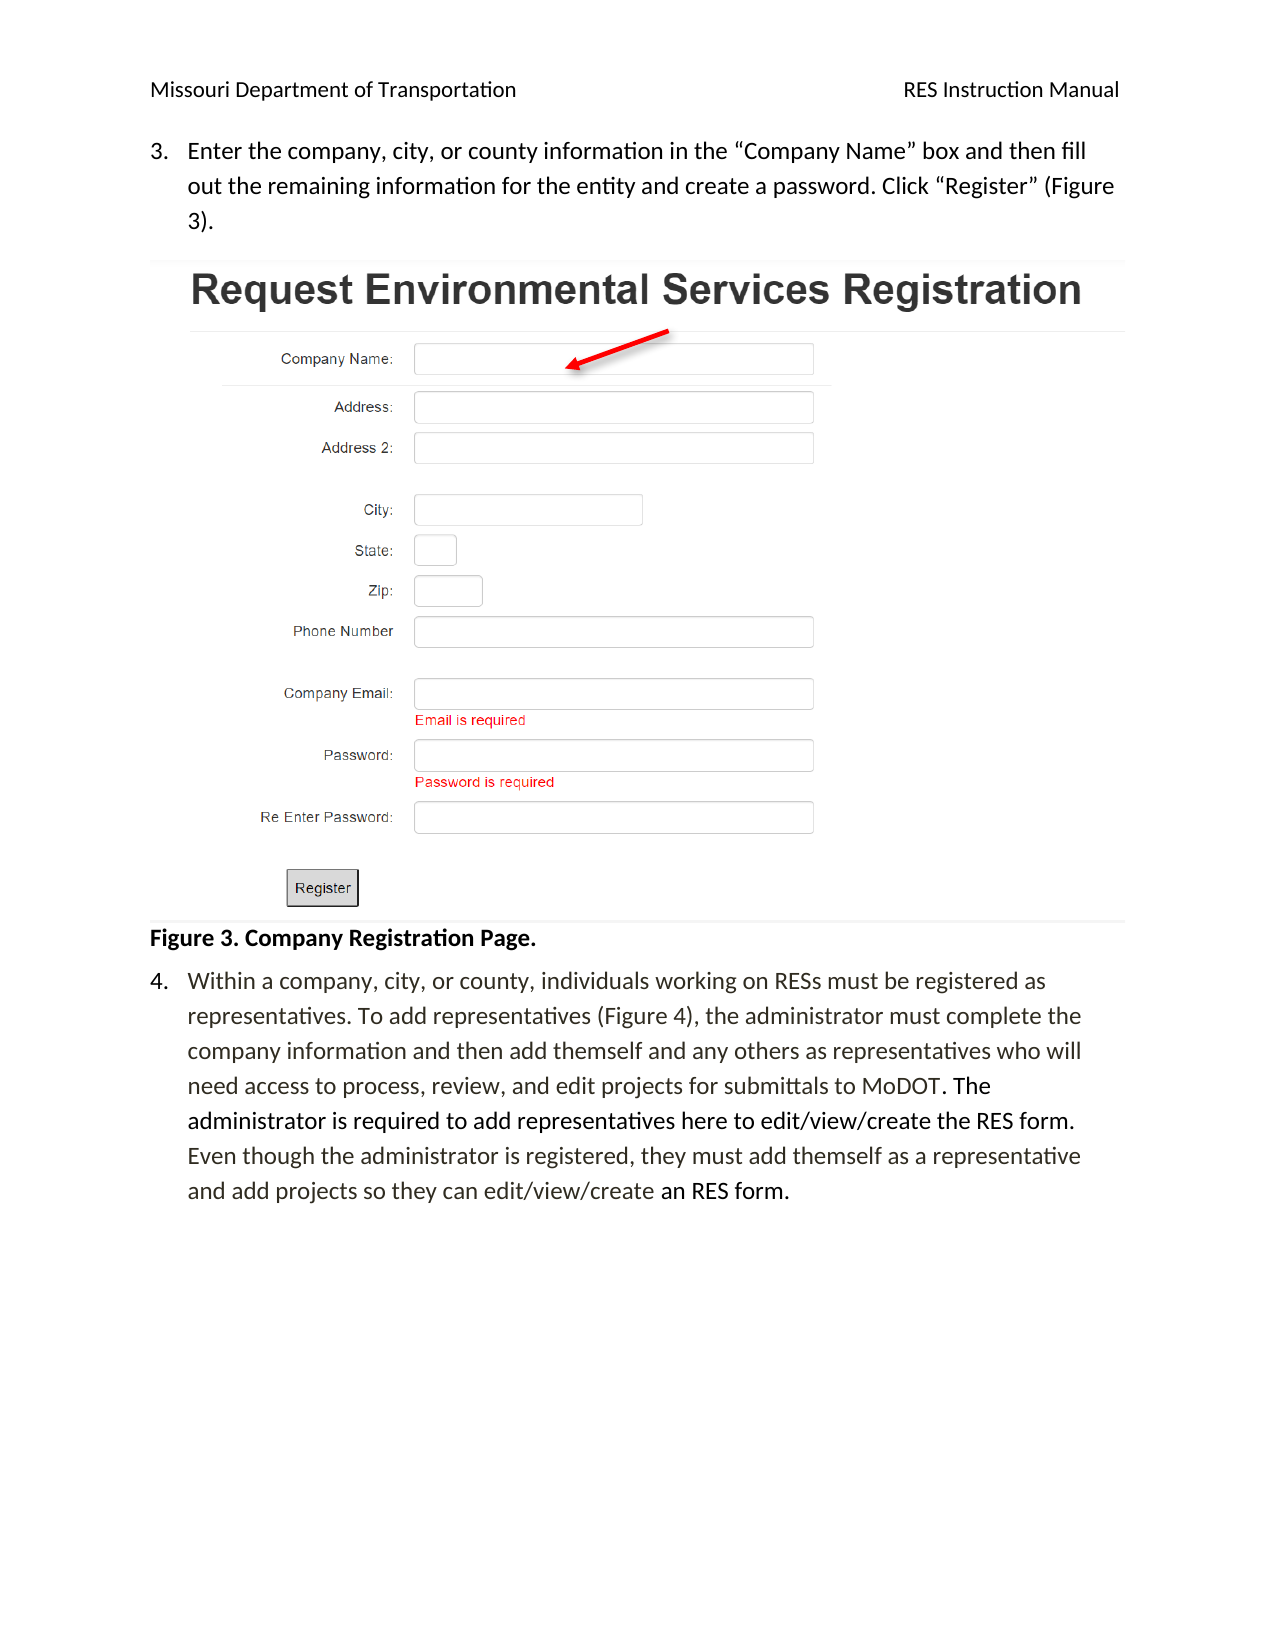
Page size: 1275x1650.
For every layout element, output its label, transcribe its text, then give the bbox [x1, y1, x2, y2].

list Within a company, city, or county, individuals working on RESs must be registered as representatives. To add representatives (Figure 4), the administrator must complete the company information and then add themself and any others as representatives who will need access to process, review, and edit projects for submittals to MoDOT. The administrator is required to add representatives here to edit/view/create the RES form. Even though the administrator is registered, they must add themself as a representative and add projects so they can edit/view/create an RES form. [150, 966, 1125, 1206]
subtitle Figure 3. Company Registration Page. [150, 923, 1125, 953]
picture [150, 260, 1125, 923]
list Enter the company, city, or county information in the “Company Name” box and then fill out the remaining information for the entity and create a password. Click “Register” (Figure 3). [150, 135, 1125, 236]
